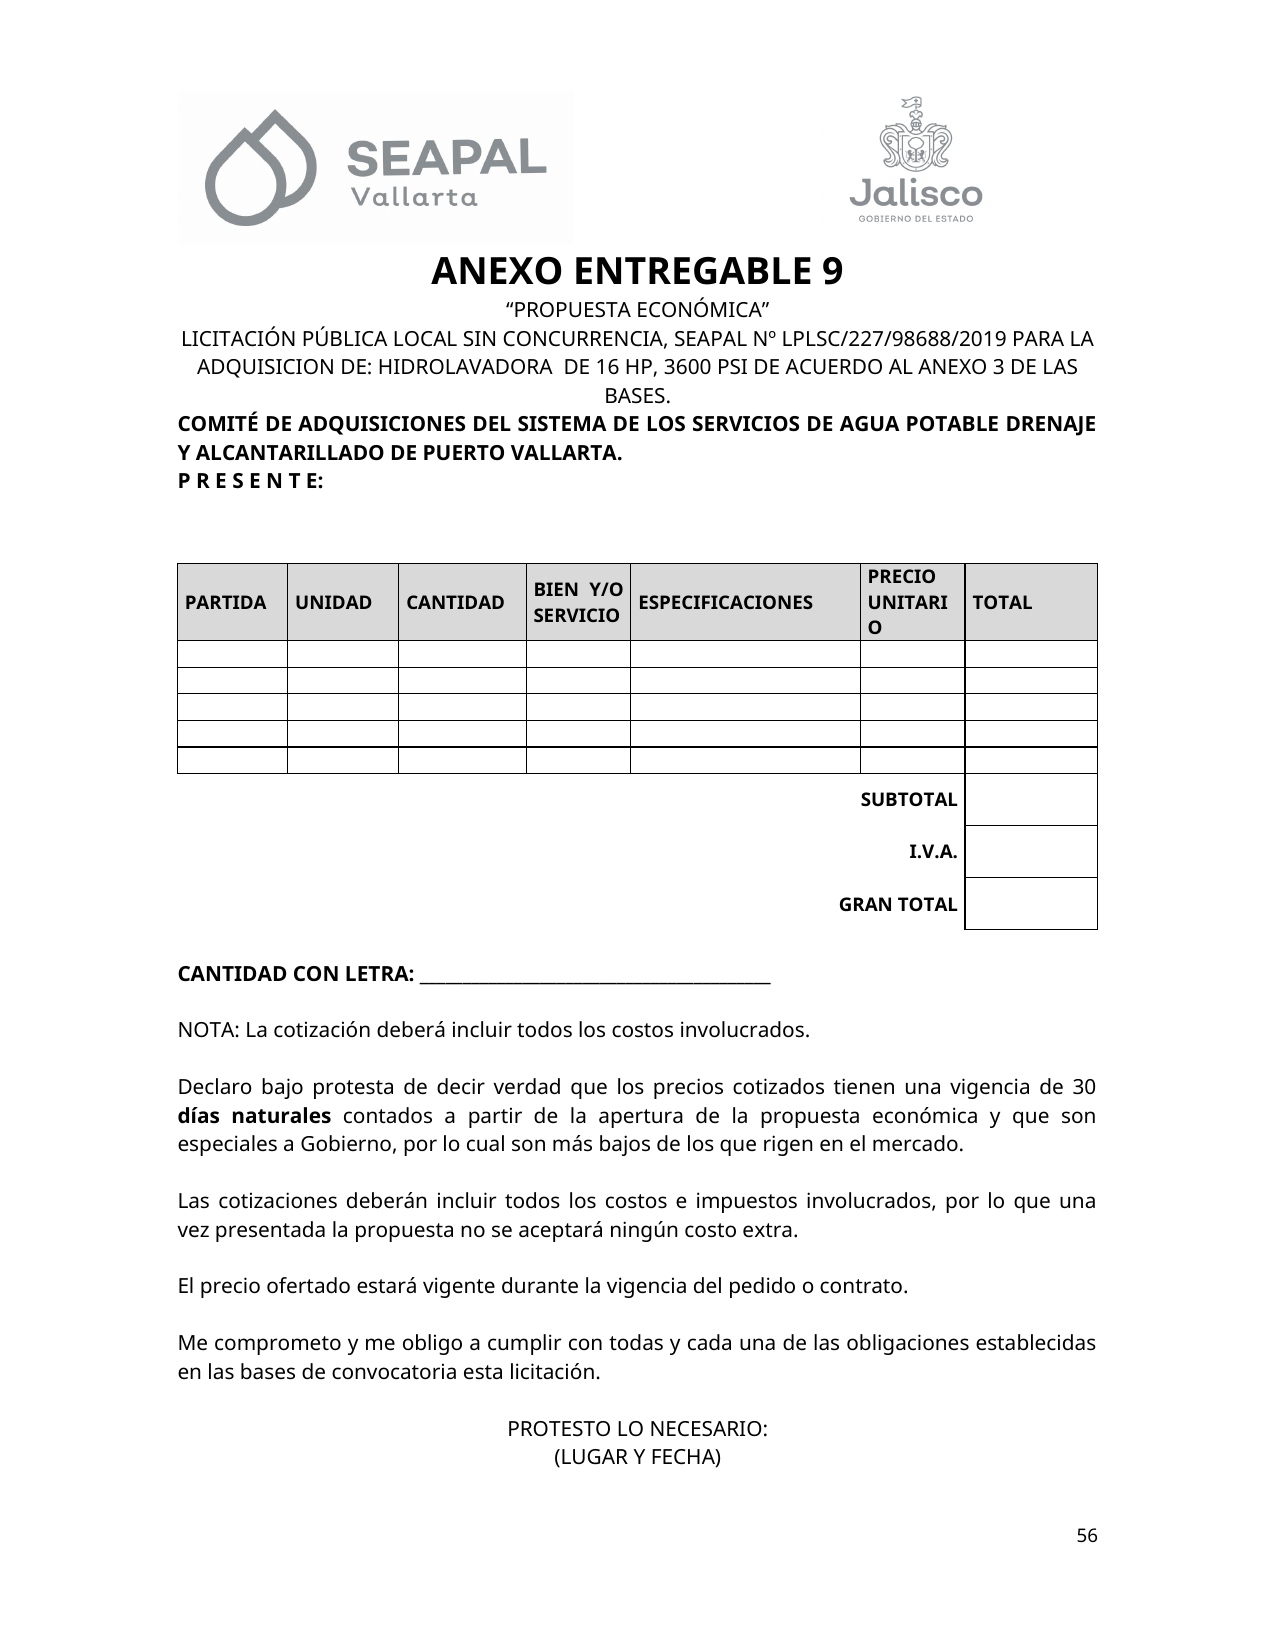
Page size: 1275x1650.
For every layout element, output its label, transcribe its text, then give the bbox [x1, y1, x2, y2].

table_cell [399, 694, 526, 720]
table_header precio uNITARIO [861, 564, 964, 640]
table_cell [966, 721, 1097, 746]
text (LUGAR Y FECHA) [177, 1442, 1098, 1471]
table_cell [288, 721, 398, 746]
table_cell [966, 668, 1097, 693]
text Declaro bajo protesta de decir verdad que los precios cotizados tienen una vigencia de 30 días naturales contados a partir de la apertura de la propuesta económica y que son especiales a Gobierno, por lo cual son más bajos de los que rigen en el mercado. [177, 1072, 1098, 1158]
table_cell [178, 668, 287, 693]
table_cell [861, 721, 964, 746]
text P R E S E N T E: [177, 466, 1098, 494]
table_cell [631, 694, 860, 720]
table_cell [631, 721, 860, 746]
table_header ESPECIFICACIONES [631, 564, 860, 640]
table_cell [966, 748, 1097, 773]
text LICITACIÓN PÚBLICA LOCAL SIN CONCURRENCIA, SEAPAL Nº LPLSC/227/98688/2019 PARA LA ADQUISICION DE: HIDROLAVADORA DE 16 HP, 3600 PSI DE ACUERDO AL ANEXO 3 DE LAS BASES. [177, 324, 1098, 409]
table_cell [527, 748, 630, 773]
table_cell [399, 748, 526, 773]
text Me comprometo y me obligo a cumplir con todas y cada una de las obligaciones establecidas en las bases de convocatoria esta licitación. [177, 1328, 1098, 1385]
table_header UNIDAD [288, 564, 398, 640]
table_cell [527, 694, 630, 720]
table_cell [178, 641, 287, 667]
text COMITÉ DE ADQUISICIONES DEL SISTEMA DE LOS SERVICIOS DE AGUA POTABLE DRENAJE Y ALCANTARILLADO DE PUERTO VALLARTA. [177, 409, 1098, 466]
text Las cotizaciones deberán incluir todos los costos e impuestos involucrados, por lo que una vez presentada la propuesta no se aceptará ningún costo extra. [177, 1186, 1098, 1243]
table_cell SUBTOTAL [177, 774, 964, 825]
table_cell [527, 668, 630, 693]
table_cell [631, 748, 860, 773]
table_cell [399, 721, 526, 746]
table_cell [966, 826, 1097, 877]
table_cell [631, 641, 860, 667]
table_cell I.V.A. [177, 825, 964, 877]
table_cell [861, 694, 964, 720]
table_cell [861, 668, 964, 693]
table_header Cantidad [399, 564, 526, 640]
table_cell [399, 641, 526, 667]
table_header TOTAL [966, 564, 1097, 640]
text NOTA: La cotización deberá incluir todos los costos involucrados. [177, 1016, 1098, 1044]
table_cell [399, 668, 526, 693]
table_cell [288, 641, 398, 667]
text El precio ofertado estará vigente durante la vigencia del pedido o contrato. [177, 1272, 1098, 1300]
table_cell [966, 774, 1097, 825]
table_cell [178, 748, 287, 773]
table_cell [288, 668, 398, 693]
table_cell [861, 748, 964, 773]
table_cell [288, 748, 398, 773]
table_cell GRAN TOTAL [177, 877, 964, 929]
table_cell [861, 641, 964, 667]
table_cell [631, 668, 860, 693]
table_header bien y/o servicio [527, 564, 630, 640]
table_cell [527, 721, 630, 746]
table_cell [178, 694, 287, 720]
table_cell [527, 641, 630, 667]
text CANTIDAD CON LETRA: _________________________________________ [177, 959, 1098, 987]
text PROTESTO LO NECESARIO: [177, 1414, 1098, 1442]
text ANEXO ENTREGABLE 9 [177, 244, 1098, 295]
table_cell [966, 878, 1097, 929]
table_cell [288, 694, 398, 720]
picture [817, 73, 1015, 245]
picture [177, 91, 574, 245]
table_cell [966, 694, 1097, 720]
table_cell [966, 641, 1097, 667]
text “PROPUESTA ECONÓMICA” [177, 295, 1098, 324]
table_header Partida [178, 564, 287, 640]
table_cell [178, 721, 287, 746]
